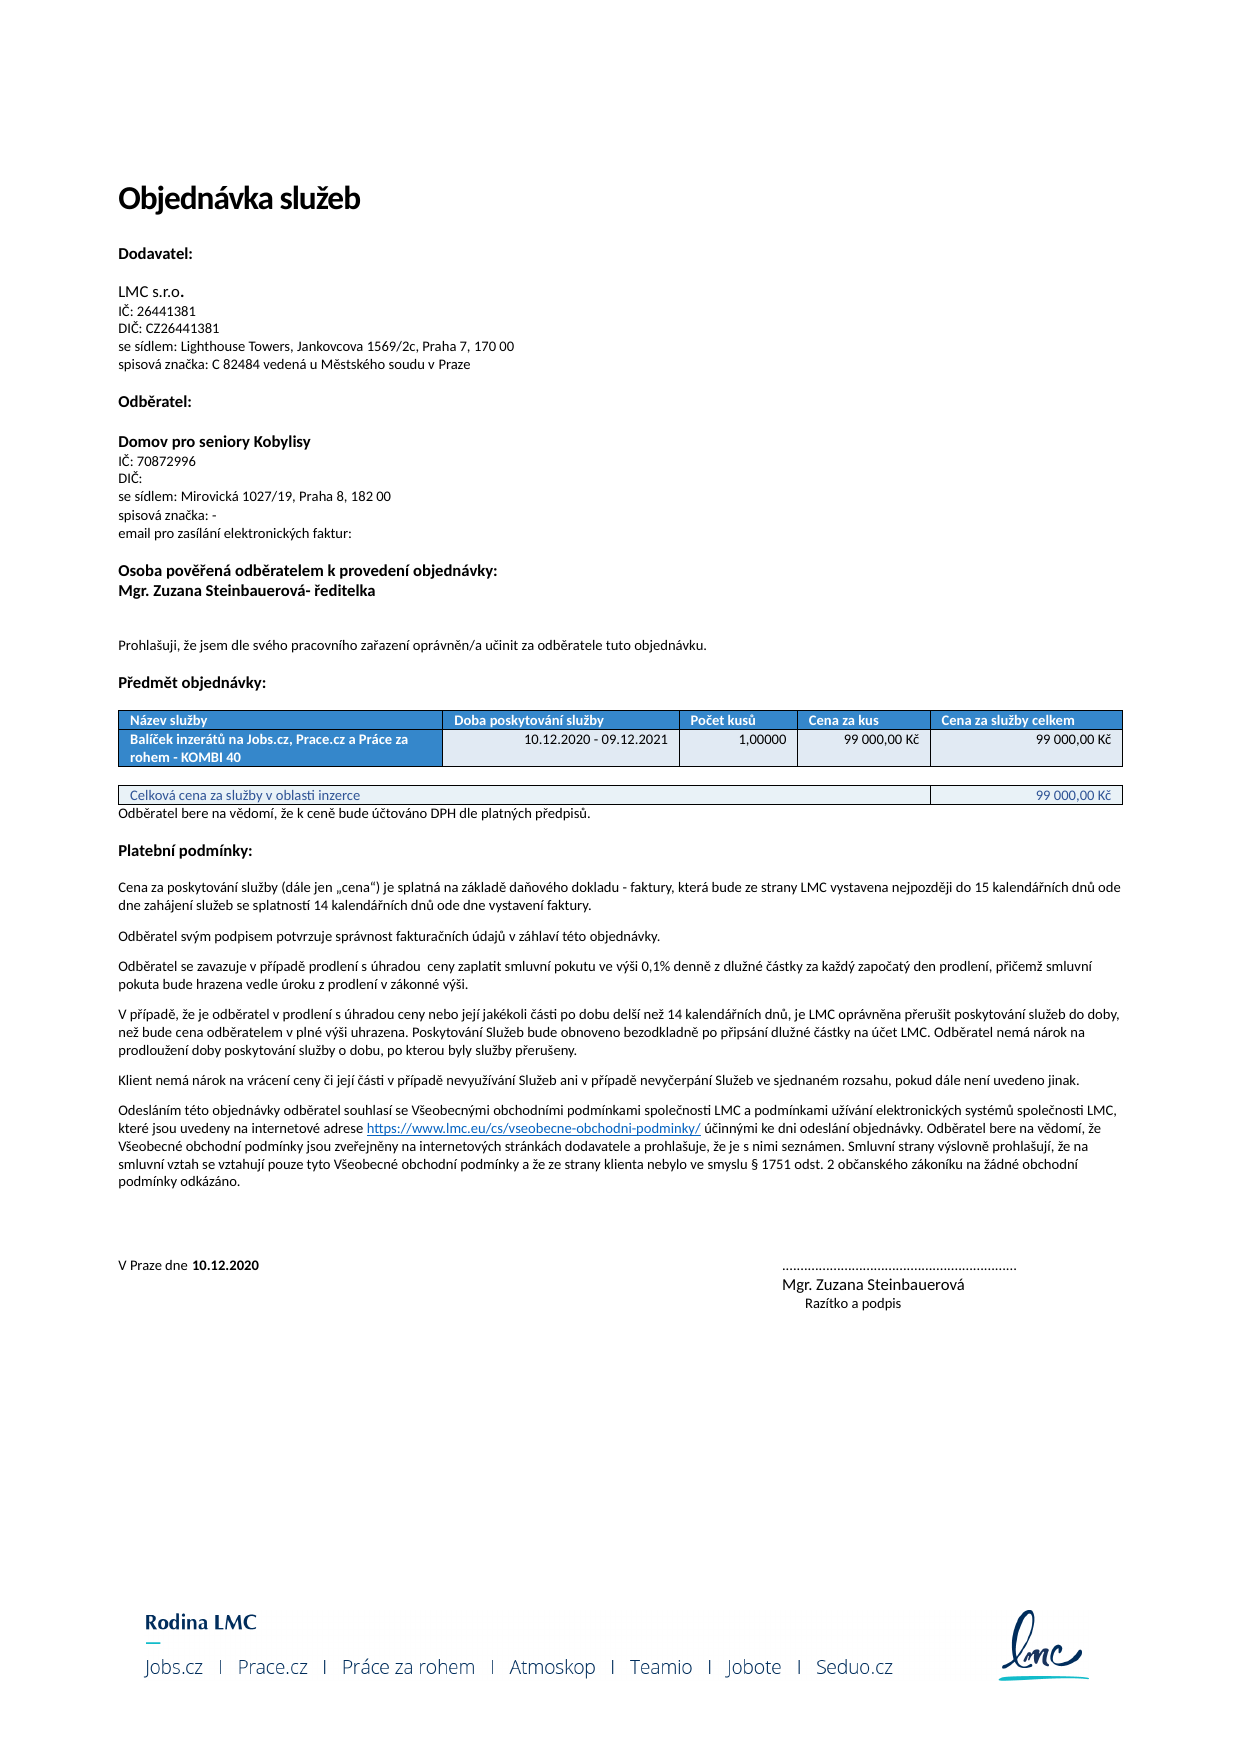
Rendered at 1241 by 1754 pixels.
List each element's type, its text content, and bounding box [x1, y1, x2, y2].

text Prohlašuji, že jsem dle svého pracovního zařazení oprávněn/a učinit za odběratele tuto objednávku. [118, 636, 1122, 654]
text spisová značka: - [118, 507, 1122, 524]
table_header Cena za služby celkem [931, 711, 1122, 729]
text Odběratel se zavazuje v případě prodlení s úhradou ceny zaplatit smluvní pokutu ve výši 0,1% denně z dlužné částky za každý započatý den prodlení, přičemž smluvní pokuta bude hrazena vedle úroku z prodlení v zákonné výši. [118, 957, 1122, 993]
text DIČ: CZ26441381 [118, 319, 1122, 337]
title Objednávka služeb [118, 177, 1122, 218]
text email pro zasílání elektronických faktur: [118, 524, 1122, 542]
text Mgr. Zuzana Steinbauerová [118, 1274, 1122, 1294]
table_cell 99 000,00 Kč [931, 730, 1122, 766]
text Předmět objednávky: [118, 672, 1122, 693]
table_cell 99 000,00 Kč [798, 730, 930, 766]
text Odesláním této objednávky odběratel souhlasí se Všeobecnými obchodními podmínkami společnosti LMC a podmínkami užívání elektronických systémů společnosti LMC, které jsou uvedeny na internetové adrese https://www.lmc.eu/cs/vseobecne-obchodni-podminky/ účinnými ke dni odeslání objednávky. Odběratel bere na vědomí, že Všeobecné obchodní podmínky jsou zveřejněny na internetových stránkách dodavatele a prohlašuje, že je s nimi seznámen. Smluvní strany výslovně prohlašují, že na smluvní vztah se vztahují pouze tyto Všeobecné obchodní podmínky a že ze strany klienta nebylo ve smyslu § 1751 odst. 2 občanského zákoníku na žádné obchodní podmínky odkázáno. [118, 1101, 1122, 1191]
table_cell Balíček inzerátů na Jobs.cz, Prace.cz a Práce za rohem - KOMBI 40 [119, 730, 442, 766]
table_header 99 000,00 Kč [931, 786, 1122, 804]
text V případě, že je odběratel v prodlení s úhradou ceny nebo její jakékoli části po dobu delší než 14 kalendářních dnů, je LMC oprávněna přerušit poskytování služeb do doby, než bude cena odběratelem v plné výši uhrazena. Poskytování Služeb bude obnoveno bezodkladně po připsání dlužné částky na účet LMC. Odběratel nemá nárok na prodloužení doby poskytování služby o dobu, po kterou byly služby přerušeny. [118, 1005, 1122, 1059]
text Klient nemá nárok na vrácení ceny či její části v případě nevyužívání Služeb ani v případě nevyčerpání Služeb ve sjednaném rozsahu, pokud dále není uvedeno jinak. [118, 1071, 1122, 1089]
text se sídlem: Lighthouse Towers, Jankovcova 1569/2c, Praha 7, 170 00 [118, 337, 1122, 355]
table_header Počet kusů [680, 711, 797, 729]
text DIČ: [118, 469, 1122, 487]
table_header Cena za kus [798, 711, 930, 729]
table_header Název služby [119, 711, 442, 729]
text Osoba pověřená odběratelem k provedení objednávky: [118, 560, 1122, 580]
text V Praze dne 10.12.2020 ................................................................ [118, 1256, 1122, 1274]
text IČ: 70872996 [118, 452, 1122, 469]
text Domov pro seniory Kobylisy [118, 431, 1122, 452]
text se sídlem: Mirovická 1027/19, Praha 8, 182 00 [118, 487, 1122, 505]
text LMC s.r.o. [118, 281, 1122, 302]
text Cena za poskytování služby (dále jen „cena“) je splatná na základě daňového dokladu - faktury, která bude ze strany LMC vystavena nejpozději do 15 kalendářních dnů ode dne zahájení služeb se splatností 14 kalendářních dnů ode dne vystavení faktury. [118, 879, 1122, 914]
text Dodavatel: [118, 243, 1122, 264]
table_header Celková cena za služby v oblasti inzerce [119, 786, 930, 804]
text IČ: 26441381 [118, 302, 1122, 319]
picture [143, 1610, 1089, 1681]
text spisová značka: C 82484 vedená u Městského soudu v Praze [118, 355, 1122, 373]
table_cell 1,00000 [680, 730, 797, 766]
text Platební podmínky: [118, 841, 1122, 861]
text Odběratel svým podpisem potvrzuje správnost fakturačních údajů v záhlaví této objednávky. [118, 927, 1122, 944]
text Mgr. Zuzana Steinbauerová- ředitelka [118, 580, 1122, 601]
text Razítko a podpis [782, 1294, 1122, 1312]
table_header Doba poskytování služby [443, 711, 679, 729]
text Odběratel: [118, 391, 1122, 411]
text Odběratel bere na vědomí, že k ceně bude účtováno DPH dle platných předpisů. [118, 805, 1122, 822]
table_cell 10.12.2020 - 09.12.2021 [443, 730, 679, 766]
